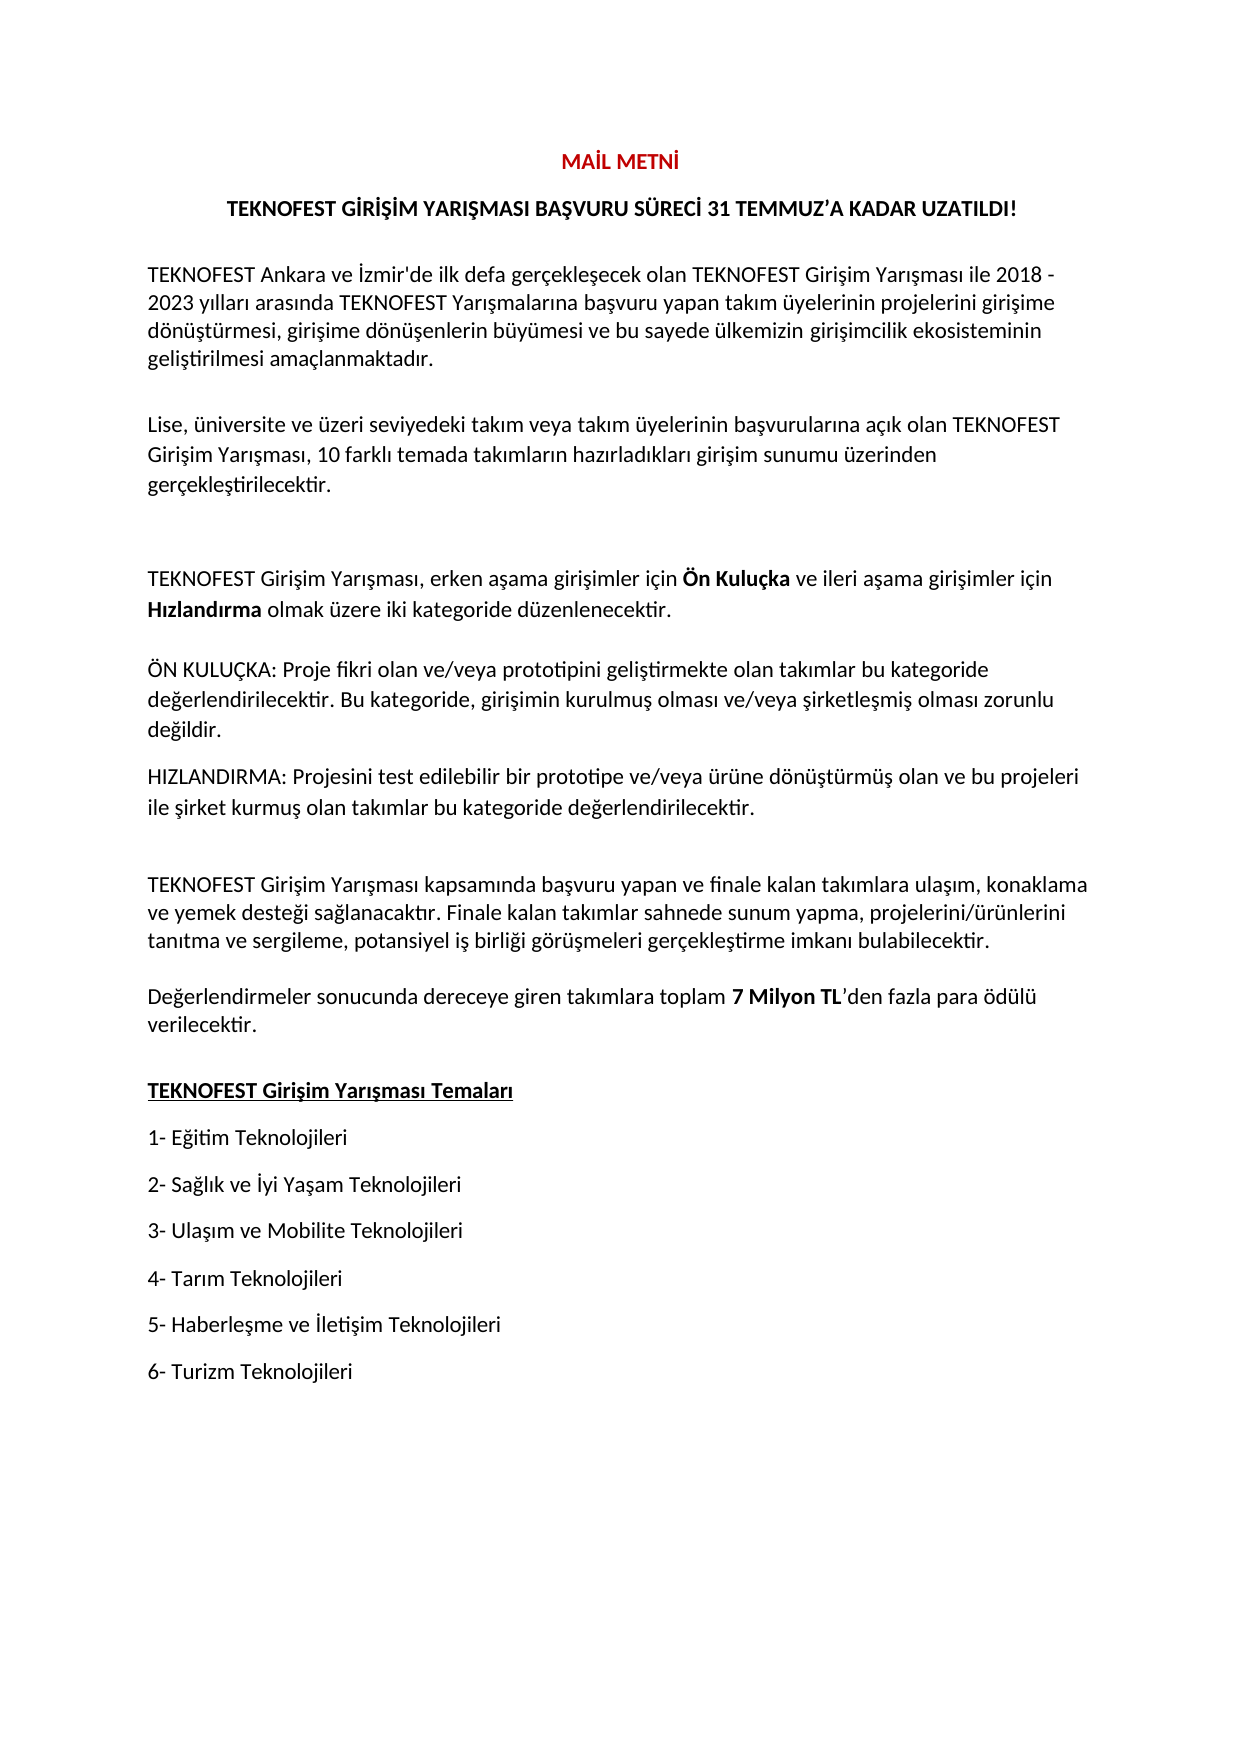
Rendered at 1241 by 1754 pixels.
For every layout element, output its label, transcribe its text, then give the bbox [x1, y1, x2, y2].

text ÖN KULUÇKA: Proje fikri olan ve/veya prototipini geliştirmekte olan takımlar bu kategoride [147, 655, 1096, 683]
text TEKNOFEST GİRİŞİM YARIŞMASI BAŞVURU SÜRECİ 31 TEMMUZ’A KADAR UZATILDI! [147, 194, 1096, 222]
text TEKNOFEST Girişim Yarışması Temaları [147, 1076, 1096, 1104]
text TEKNOFEST Girişim Yarışması, erken aşama girişimler için Ön Kuluçka ve ileri aşama girişimler için Hızlandırma olmak üzere iki kategoride düzenlenecektir. [147, 564, 1096, 653]
list Eğitim Teknolojileri [147, 1123, 1096, 1151]
list Turizm Teknolojileri [147, 1357, 1096, 1386]
text TEKNOFEST Ankara ve İzmir'de ilk defa gerçekleşecek olan TEKNOFEST Girişim Yarışması ile 2018 - 2023 yılları arasında TEKNOFEST Yarışmalarına başvuru yapan takım üyelerinin projelerini girişime dönüştürmesi, girişime dönüşenlerin büyümesi ve bu sayede ülkemizin girişimcilik ekosisteminin geliştirilmesi amaçlanmaktadır. [147, 260, 1096, 372]
text TEKNOFEST Girişim Yarışması kapsamında başvuru yapan ve finale kalan takımlara ulaşım, konaklama ve yemek desteği sağlanacaktır. Finale kalan takımlar sahnede sunum yapma, projelerini/ürünlerini tanıtma ve sergileme, potansiyel iş birliği görüşmeleri gerçekleştirme imkanı bulabilecektir. Değerlendirmeler sonucunda dereceye giren takımlara toplam 7 Milyon TL’den fazla para ödülü verilecektir. [147, 870, 1096, 1038]
list Ulaşım ve Mobilite Teknolojileri [147, 1217, 1096, 1245]
text HIZLANDIRMA: Projesini test edilebilir bir prototipe ve/veya ürüne dönüştürmüş olan ve bu projeleri ile şirket kurmuş olan takımlar bu kategoride değerlendirilecektir. [147, 762, 1093, 821]
text değerlendirilecektir. Bu kategoride, girişimin kurulmuş olması ve/veya şirketleşmiş olması zorunlu değildir. [147, 685, 1096, 744]
list Haberleşme ve İletişim Teknolojileri [147, 1311, 1096, 1338]
list Sağlık ve İyi Yaşam Teknolojileri [147, 1170, 1096, 1198]
text Lise, üniversite ve üzeri seviyedeki takım veya takım üyelerinin başvurularına açık olan TEKNOFEST Girişim Yarışması, 10 farklı temada takımların hazırladıkları girişim sunumu üzerinden gerçekleştirilecektir. [147, 410, 1096, 499]
subtitle MAİL METNİ [559, 147, 681, 176]
list Tarım Teknolojileri [147, 1264, 1096, 1292]
